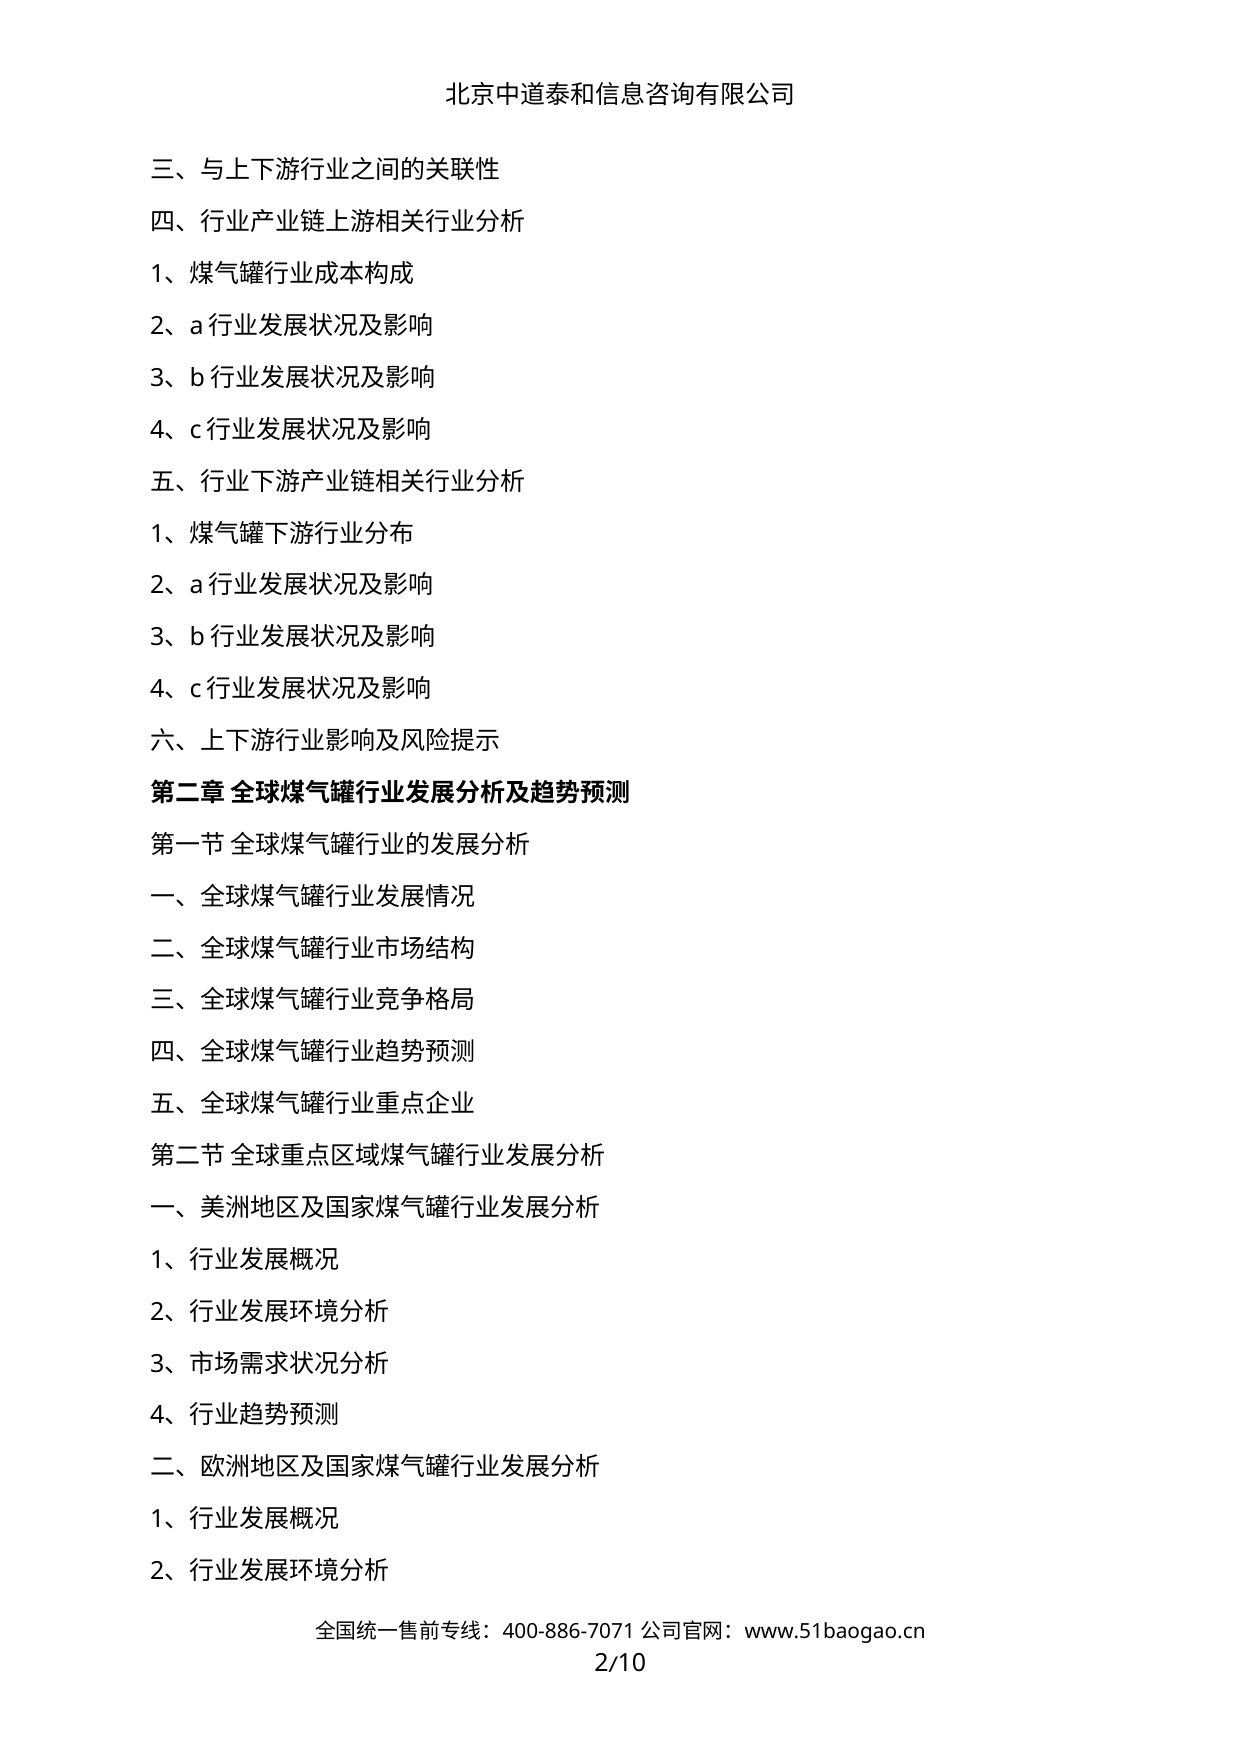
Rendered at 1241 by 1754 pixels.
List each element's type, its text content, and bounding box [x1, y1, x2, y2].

text 三、与上下游行业之间的关联性 [150, 150, 1090, 186]
text 1、煤气罐下游行业分布 [150, 513, 1090, 549]
text 1、行业发展概况 [150, 1239, 1090, 1276]
text 五、行业下游产业链相关行业分析 [150, 461, 1090, 497]
text 4、行业趋势预测 [150, 1395, 1090, 1431]
text 3、b行业发展状况及影响 [150, 357, 1090, 394]
text 第二章 全球煤气罐行业发展分析及趋势预测 [150, 772, 1090, 809]
text 1、煤气罐行业成本构成 [150, 254, 1090, 290]
text 2、a行业发展状况及影响 [150, 306, 1090, 342]
text 一、美洲地区及国家煤气罐行业发展分析 [150, 1187, 1090, 1224]
text 3、b行业发展状况及影响 [150, 617, 1090, 653]
text 4、c行业发展状况及影响 [150, 409, 1090, 446]
text 四、全球煤气罐行业趋势预测 [150, 1032, 1090, 1068]
text 四、行业产业链上游相关行业分析 [150, 202, 1090, 238]
text 4、c行业发展状况及影响 [150, 669, 1090, 705]
text 三、全球煤气罐行业竞争格局 [150, 980, 1090, 1016]
text 1、行业发展概况 [150, 1499, 1090, 1535]
text 二、欧洲地区及国家煤气罐行业发展分析 [150, 1447, 1090, 1483]
text 第一节 全球煤气罐行业的发展分析 [150, 824, 1090, 861]
text 五、全球煤气罐行业重点企业 [150, 1084, 1090, 1120]
text 一、全球煤气罐行业发展情况 [150, 876, 1090, 912]
text 第二节 全球重点区域煤气罐行业发展分析 [150, 1136, 1090, 1172]
text 2、a行业发展状况及影响 [150, 565, 1090, 601]
text 3、市场需求状况分析 [150, 1343, 1090, 1379]
text 2、行业发展环境分析 [150, 1551, 1090, 1587]
text 2、行业发展环境分析 [150, 1291, 1090, 1327]
text 六、上下游行业影响及风险提示 [150, 721, 1090, 757]
text 二、全球煤气罐行业市场结构 [150, 928, 1090, 964]
